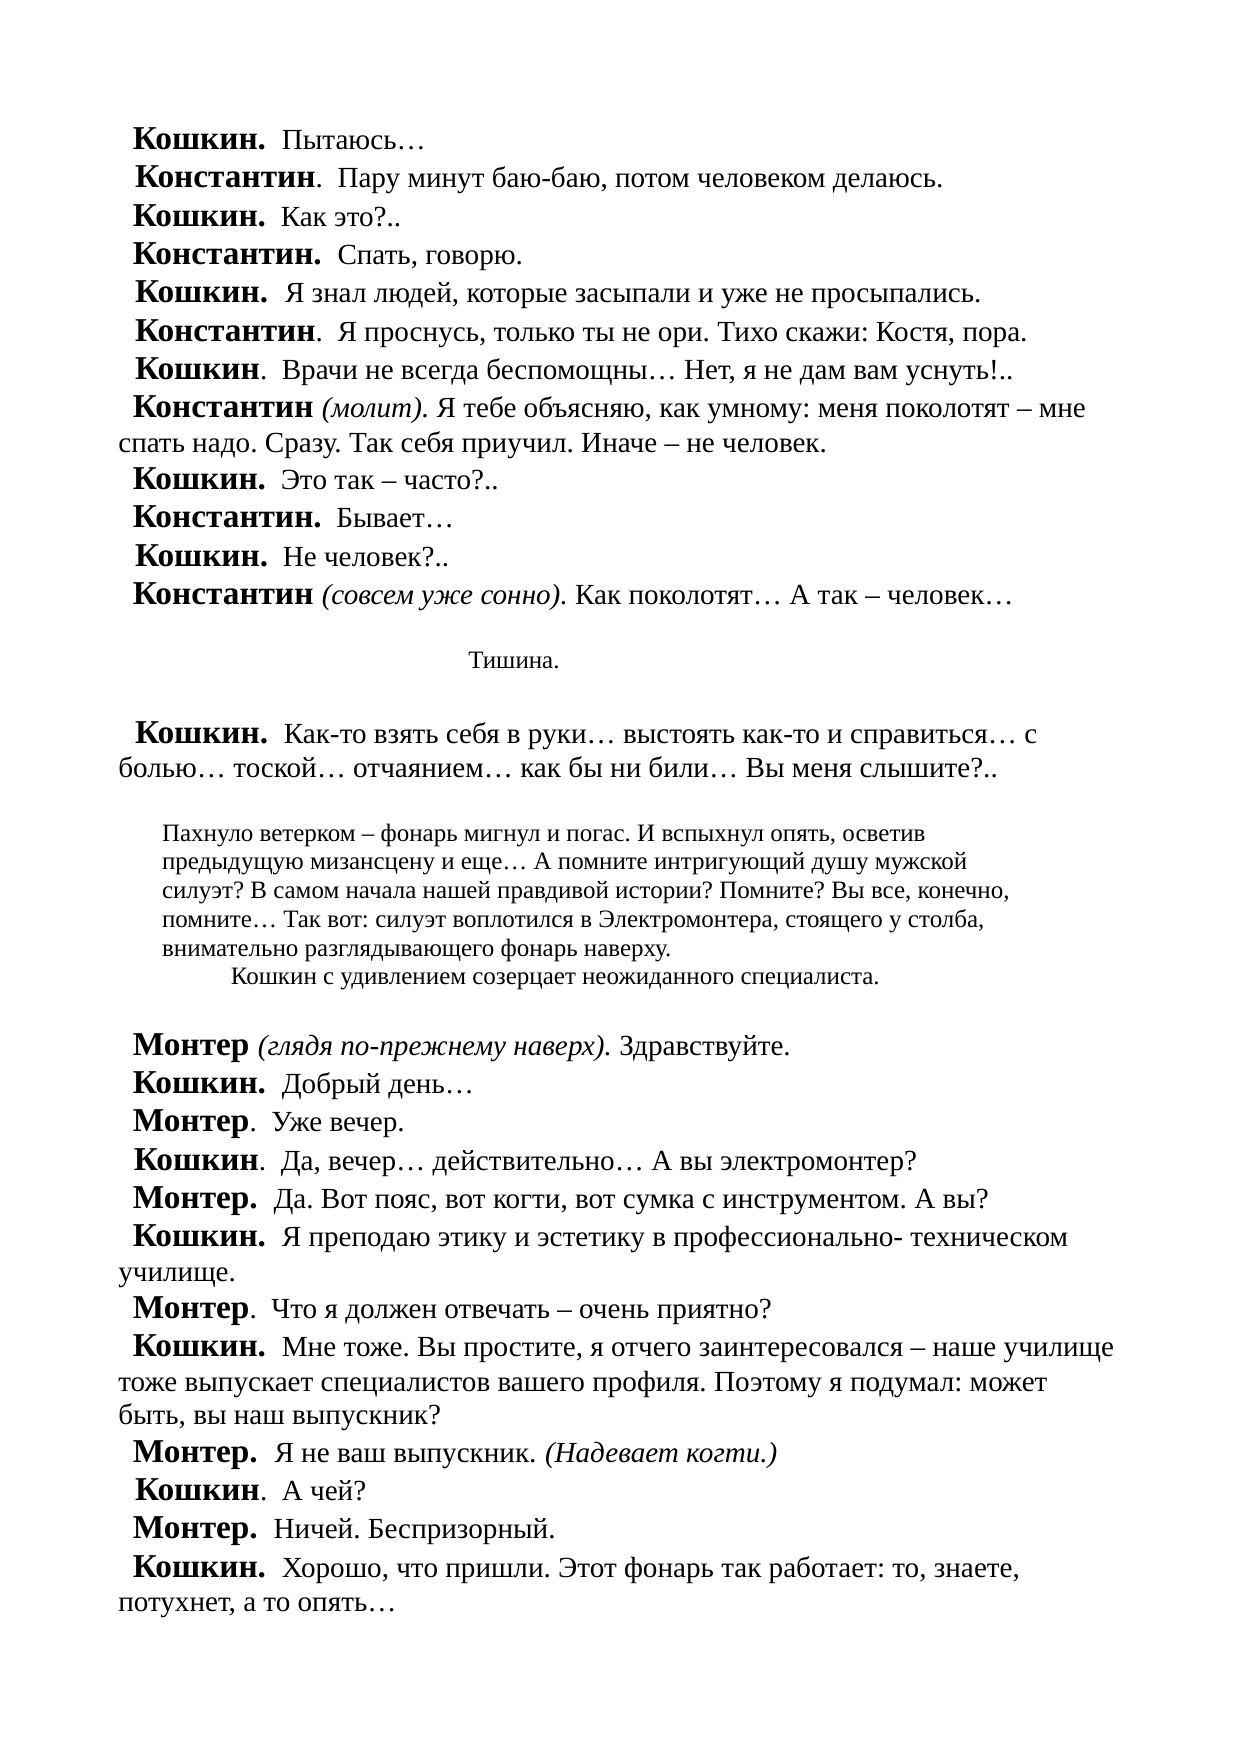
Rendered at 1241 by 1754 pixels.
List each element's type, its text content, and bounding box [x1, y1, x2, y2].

text Монтер (глядя по-прежнему наверх). Здравствуйте. [118, 1024, 1122, 1062]
text Кошкин. Как это?.. [118, 195, 1122, 233]
text Константин (молит). Я тебе объясняю, как умному: меня поколотят – мне спать надо. Сразу. Так себя приучил. Иначе – не человек. [118, 386, 1122, 458]
text Кошкин. Мне тоже. Вы простите, я отчего заинтересовался – наше училище тоже выпускает специалистов вашего профиля. Поэтому я подумал: может быть, вы наш выпускник? [118, 1326, 1122, 1431]
text Кошкин. Пытаюсь… [118, 118, 1122, 156]
text Константин. Пару минут баю-баю, потом человеком делаюсь. [118, 156, 1122, 195]
text Кошкин. Я преподаю этику и эстетику в профессионально- техническом училище. [118, 1215, 1122, 1287]
text Кошкин. Я знал людей, которые засыпали и уже не просыпались. [118, 271, 1122, 310]
text силуэт? В самом начала нашей правдивой истории? Помните? Вы все, конечно, [118, 875, 1122, 904]
text Пахнуло ветерком – фонарь мигнул и погас. И вспыхнул опять, осветив [118, 818, 1122, 846]
text Константин. Бывает… [118, 497, 1122, 535]
text Константин. Спать, говорю. [118, 233, 1122, 271]
text Константин. Я проснусь, только ты не ори. Тихо скажи: Костя, пора. [118, 310, 1122, 348]
text внимательно разглядывающего фонарь наверху. [118, 933, 1122, 961]
text Монтер. Я не ваш выпускник. (Надевает когти.) [118, 1431, 1122, 1469]
text Кошкин. Как-то взять себя в руки… выстоять как-то и справиться… с болью… тоской… отчаянием… как бы ни били… Вы меня слышите?.. [118, 712, 1122, 784]
text Кошкин. А чей? [118, 1469, 1122, 1508]
text Константин (совсем уже сонно). Как поколотят… А так – человек… [118, 573, 1122, 612]
text Кошкин. Не человек?.. [118, 535, 1122, 573]
text Монтер. Что я должен отвечать – очень приятно? [118, 1287, 1122, 1326]
text Кошкин. Добрый день… [118, 1062, 1122, 1100]
text Кошкин с удивлением созерцает неожиданного специалиста. [118, 961, 1122, 990]
text Монтер. Уже вечер. [118, 1100, 1122, 1139]
text предыдущую мизансцену и еще… А помните интригующий душу мужской [118, 846, 1122, 875]
text Кошкин. Хорошо, что пришли. Этот фонарь так работает: то, знаете, потухнет, а то опять… [118, 1546, 1122, 1618]
text Кошкин. Да, вечер… действительно… А вы электромонтер? [118, 1139, 1122, 1177]
text помните… Так вот: силуэт воплотился в Электромонтера, стоящего у столба, [118, 904, 1122, 933]
text Монтер. Ничей. Беспризорный. [118, 1508, 1122, 1546]
text Монтер. Да. Вот пояс, вот когти, вот сумка с инструментом. А вы? [118, 1177, 1122, 1215]
text Кошкин. Врачи не всегда беспомощны… Нет, я не дам вам уснуть!.. [118, 348, 1122, 386]
text Тишина. [118, 645, 1122, 674]
text Кошкин. Это так – часто?.. [118, 458, 1122, 497]
